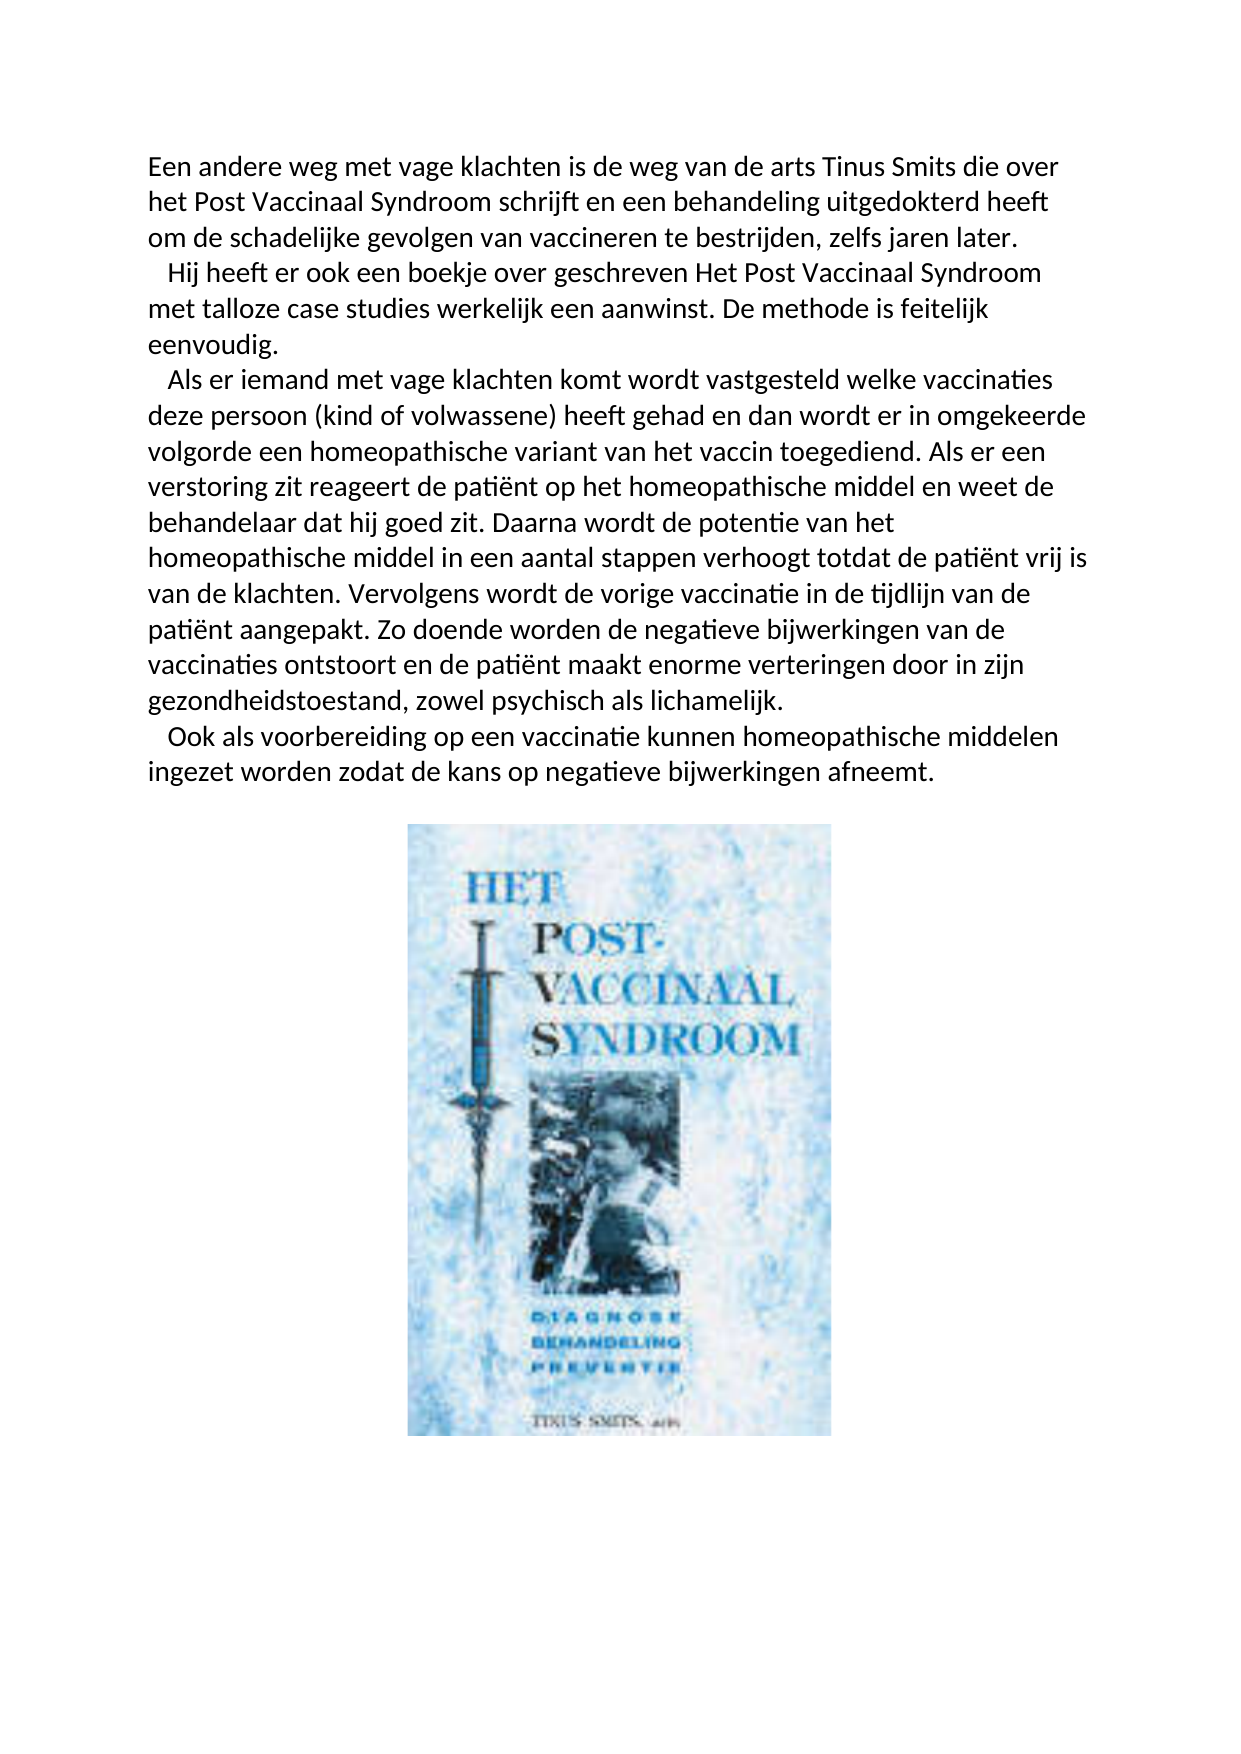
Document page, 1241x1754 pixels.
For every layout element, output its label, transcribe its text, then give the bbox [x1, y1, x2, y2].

text Als er iemand met vage klachten komt wordt vastgesteld welke vaccinaties deze persoon (kind of volwassene) heeft gehad en dan wordt er in omgekeerde volgorde een homeopathische variant van het vaccin toegediend. Als er een verstoring zit reageert de patiënt op het homeopathische middel en weet de behandelaar dat hij goed zit. Daarna wordt de potentie van het homeopathische middel in een aantal stappen verhoogt totdat de patiënt vrij is van de klachten. Vervolgens wordt de vorige vaccinatie in de tijdlijn van de patiënt aangepakt. Zo doende worden de negatieve bijwerkingen van de vaccinaties ontstoort en de patiënt maakt enorme verteringen door in zijn gezondheidstoestand, zowel psychisch als lichamelijk. [148, 361, 1093, 718]
text Een andere weg met vage klachten is de weg van de arts Tinus Smits die over het Post Vaccinaal Syndroom schrijft en een behandeling uitgedokterd heeft om de schadelijke gevolgen van vaccineren te bestrijden, zelfs jaren later. [148, 148, 1093, 254]
picture [407, 824, 833, 1436]
text Ook als voorbereiding op een vaccinatie kunnen homeopathische middelen ingezet worden zodat de kans op negatieve bijwerkingen afneemt. [148, 718, 1093, 789]
text Hij heeft er ook een boekje over geschreven Het Post Vaccinaal Syndroom met talloze case studies werkelijk een aanwinst. De methode is feitelijk eenvoudig. [148, 254, 1093, 361]
